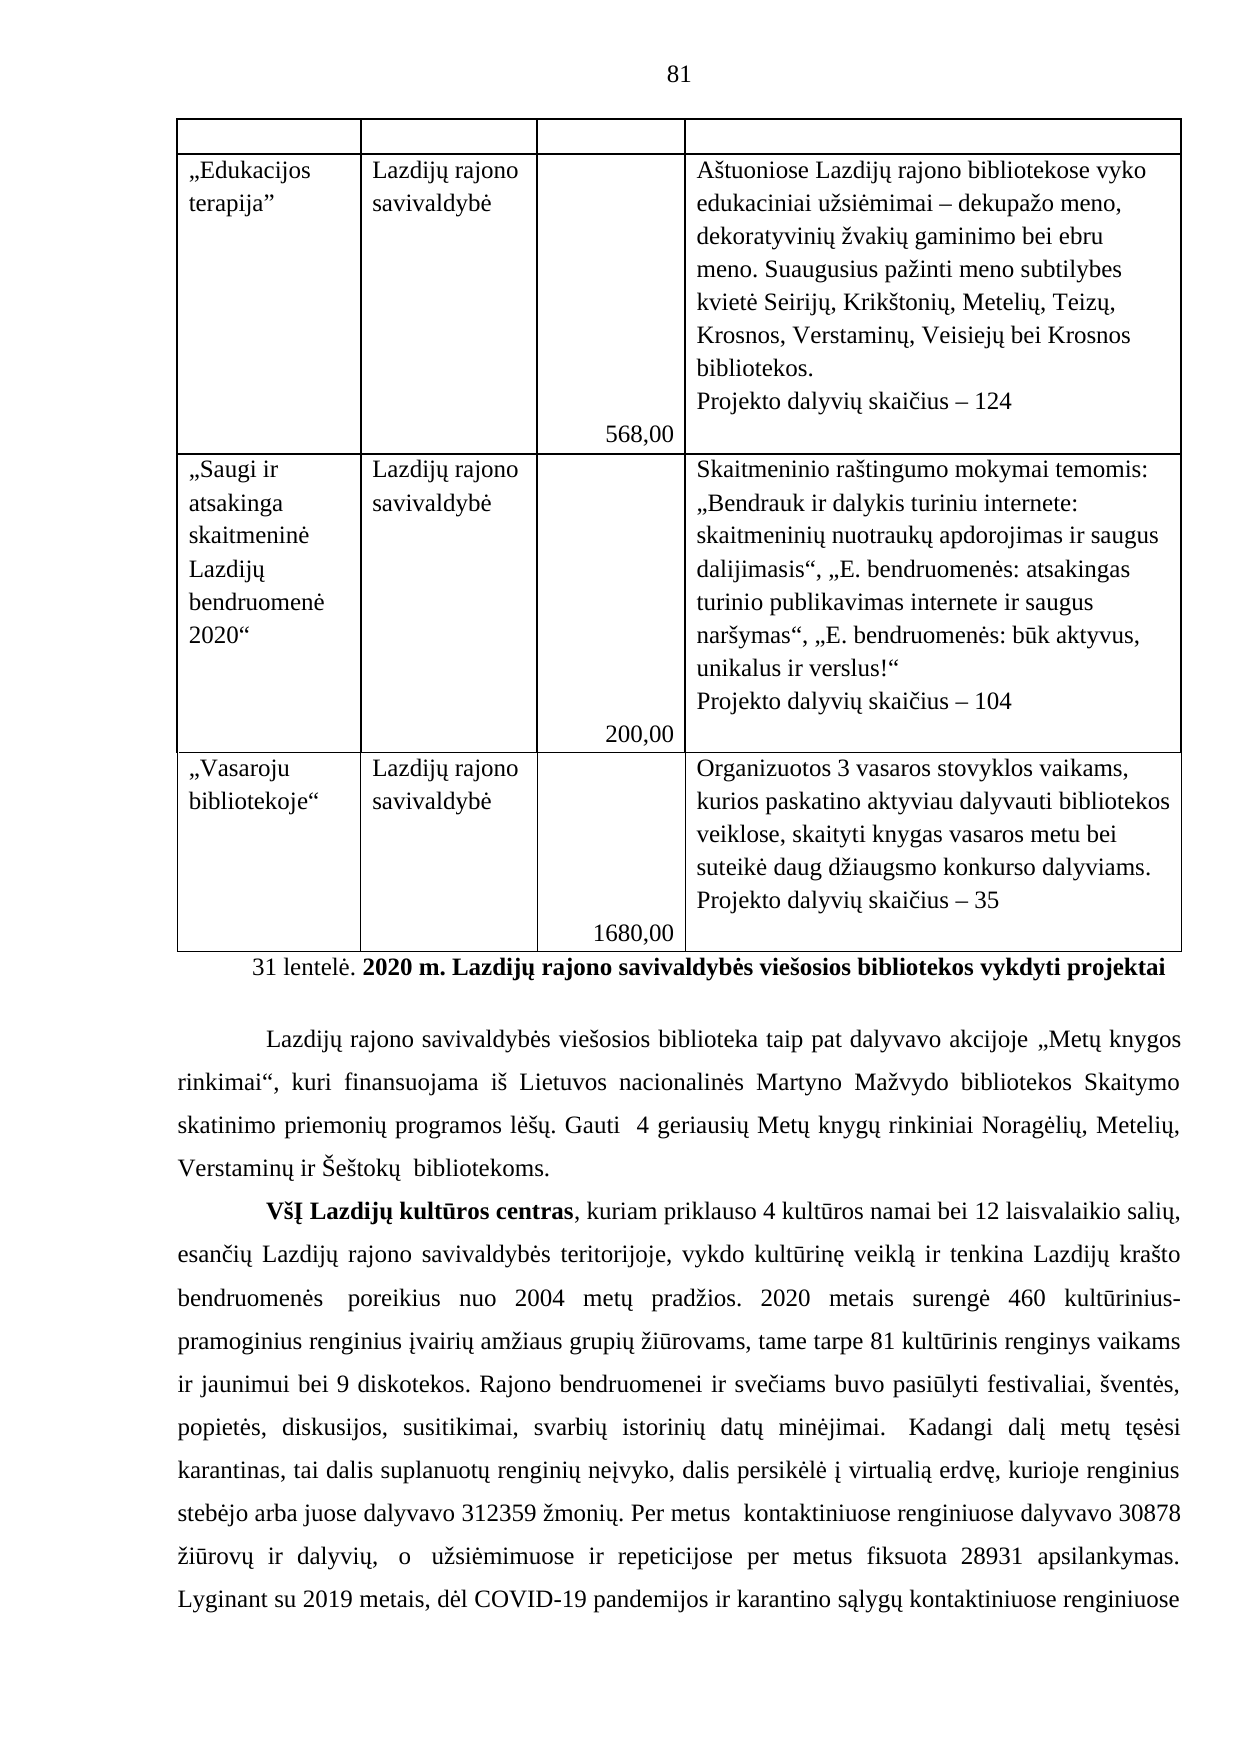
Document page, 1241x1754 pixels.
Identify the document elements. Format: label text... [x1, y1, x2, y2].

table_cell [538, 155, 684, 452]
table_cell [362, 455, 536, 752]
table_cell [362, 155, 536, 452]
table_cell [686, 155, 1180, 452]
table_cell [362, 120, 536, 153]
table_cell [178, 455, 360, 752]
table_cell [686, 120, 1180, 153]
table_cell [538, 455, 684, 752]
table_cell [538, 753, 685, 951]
text Lazdijų rajono savivaldybės viešosios biblioteka taip pat dalyvavo akcijoje „Metų knygos rinkimai“, kuri finansuojama iš Lietuvos nacionalinės Martyno Mažvydo bibliotekos Skaitymo skatinimo priemonių programos lėšų. Gauti 4 geriausių Metų knygų rinkiniai Noragėlių, Metelių, Verstaminų ir Šeštokų bibliotekoms. [177, 1024, 1181, 1182]
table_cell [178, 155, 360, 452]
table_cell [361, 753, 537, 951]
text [177, 1196, 1181, 1613]
text 31 lentelė. 2020 m. Lazdijų rajono savivaldybės viešosios bibliotekos vykdyti projektai [177, 952, 1181, 981]
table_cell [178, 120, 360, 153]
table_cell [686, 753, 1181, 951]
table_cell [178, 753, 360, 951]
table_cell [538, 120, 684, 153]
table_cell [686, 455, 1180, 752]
